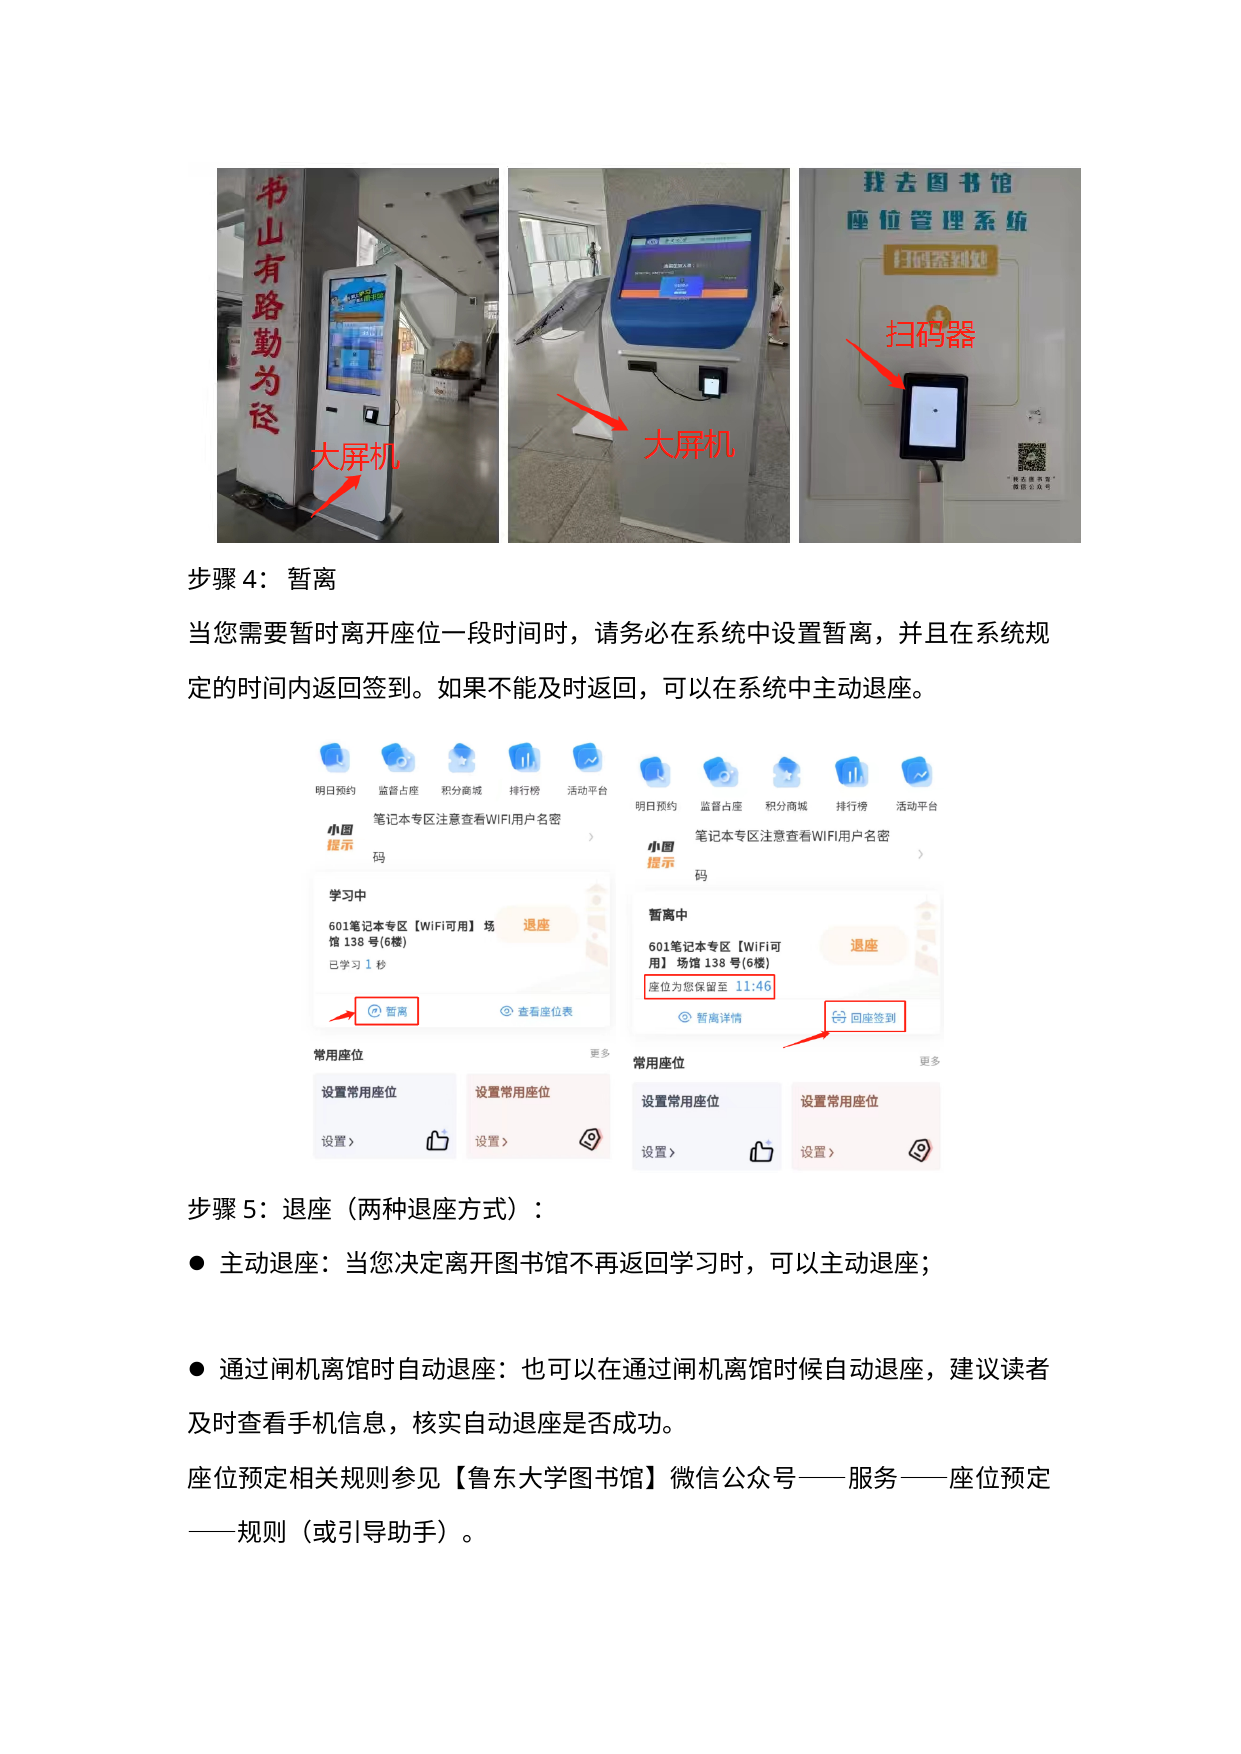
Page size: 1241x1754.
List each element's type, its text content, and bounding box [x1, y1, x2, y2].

text 步骤5：退座（两种退座方式）： [187, 1189, 1053, 1226]
text 主动退座：当您决定离开图书馆不再返回学习时，可以主动退座； [187, 1244, 1053, 1280]
picture [187, 162, 1081, 543]
text 通过闸机离馆时自动退座：也可以在通过闸机离馆时候自动退座，建议读者及时查看手机信息，核实自动退座是否成功。 [187, 1349, 1053, 1440]
text 步骤4： 暂离 [187, 559, 1053, 596]
text 座位预定相关规则参见【鲁东大学图书馆】微信公众号——服务——座位预定——规则（或引导助手）。 [187, 1458, 1053, 1549]
text 当您需要暂时离开座位一段时间时，请务必在系统中设置暂离，并且在系统规定的时间内返回签到。如果不能及时返回，可以在系统中主动退座。 [187, 614, 1053, 704]
picture [296, 722, 944, 1173]
